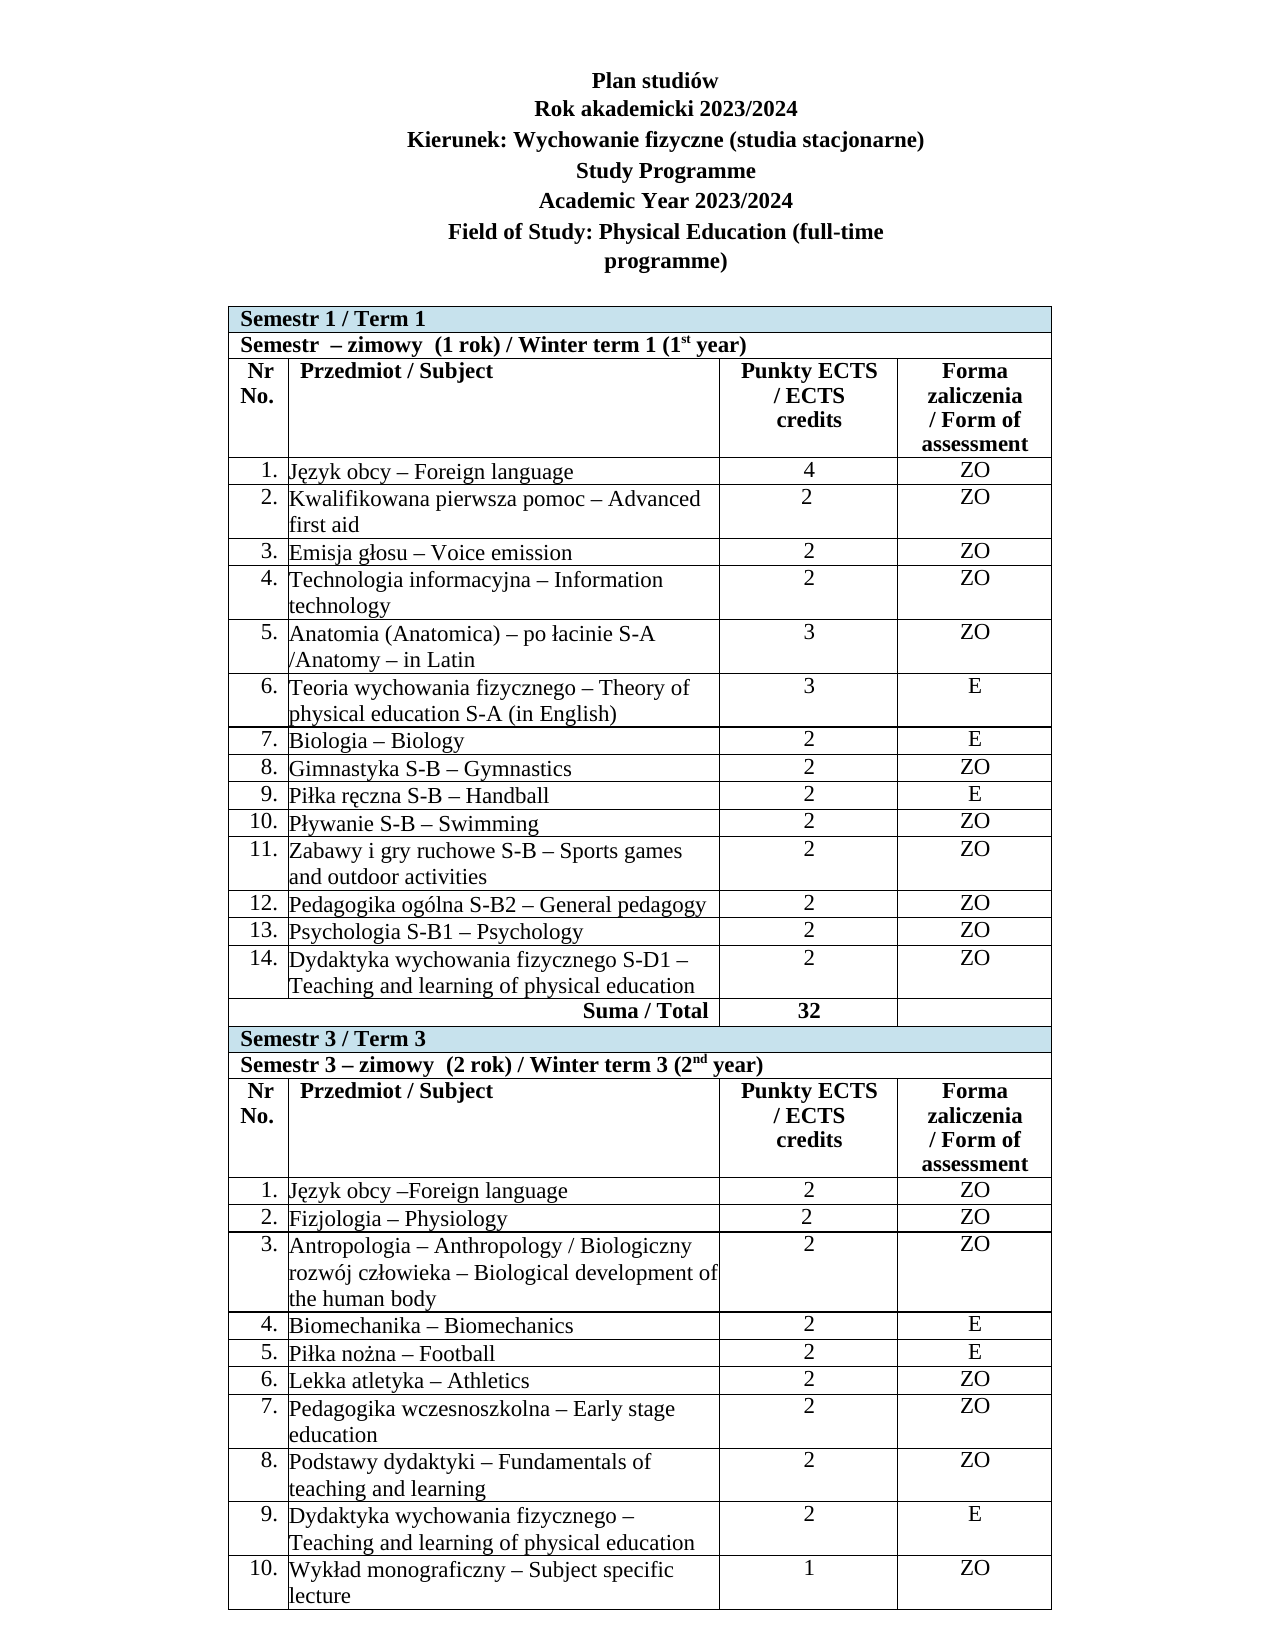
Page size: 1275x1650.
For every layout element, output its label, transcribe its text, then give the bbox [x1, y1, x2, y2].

table_cell 2 [720, 1233, 897, 1311]
text Rok akademicki 2023/2024 [387, 95, 944, 122]
table_cell 32 [720, 999, 897, 1026]
table_cell Nr No. [229, 1079, 288, 1177]
table_cell E [898, 674, 1051, 726]
table_cell Przedmiot / Subject [289, 1079, 719, 1177]
table_header Semestr 1 / Term 1 [229, 307, 1051, 332]
table_cell 2 [720, 1367, 897, 1394]
table_cell 5. [229, 620, 288, 673]
table_cell 7. [229, 728, 288, 754]
table_cell 2 [720, 1178, 897, 1204]
table_cell ZO [898, 1205, 1051, 1231]
table_cell Podstawy dydaktyki – Fundamentals of teaching and learning [289, 1449, 719, 1501]
table_cell Psychologia S-B1 – Psychology [289, 918, 719, 944]
table_cell Forma zaliczenia / Form of assessment [898, 359, 1051, 457]
table_cell ZO [898, 458, 1051, 484]
table_cell Punkty ECTS / ECTS credits [720, 359, 897, 457]
table_cell 2 [720, 1313, 897, 1339]
table_cell Semestr 3 / Term 3 [229, 1027, 1051, 1052]
table_cell Język obcy –Foreign language [289, 1178, 719, 1204]
table_cell 1. [229, 1178, 288, 1204]
table_cell 2 [720, 891, 897, 917]
table_cell 3. [229, 1233, 288, 1311]
table_cell Gimnastyka S-B – Gymnastics [289, 755, 719, 781]
text Field of Study: Physical Education (full-time programme) [387, 218, 944, 273]
table_cell 5. [229, 1340, 288, 1366]
table_cell ZO [898, 810, 1051, 836]
table_cell 2 [720, 946, 897, 998]
table_cell Suma / Total [229, 999, 719, 1026]
table_cell ZO [898, 1233, 1051, 1311]
table_cell Język obcy – Foreign language [289, 458, 719, 484]
table_cell E [898, 782, 1051, 809]
table_cell 1. [229, 458, 288, 484]
table_cell ZO [898, 566, 1051, 619]
table_cell Biomechanika – Biomechanics [289, 1313, 719, 1339]
table_cell 2 [720, 728, 897, 754]
table_cell E [898, 1313, 1051, 1339]
table_cell [898, 999, 1051, 1026]
table_cell Semestr – zimowy (1 rok) / Winter term 1 (1st year) [229, 333, 1051, 358]
table_cell 2 [720, 539, 897, 565]
table_cell ZO [898, 620, 1051, 673]
table_cell Przedmiot / Subject [289, 359, 719, 457]
table_cell Wykład monograficzny – Subject specific lecture [289, 1556, 719, 1609]
table_cell ZO [898, 1449, 1051, 1501]
table_cell 12. [229, 891, 288, 917]
table_cell Dydaktyka wychowania fizycznego S-D1 – Teaching and learning of physical education [289, 946, 719, 998]
table_cell 2 [720, 755, 897, 781]
table_cell ZO [898, 946, 1051, 998]
table_cell Fizjologia – Physiology [289, 1205, 719, 1231]
table_cell Kwalifikowana pierwsza pomoc – Advanced first aid [289, 485, 719, 538]
table_cell Piłka ręczna S-B – Handball [289, 782, 719, 809]
text Plan studiów [179, 67, 1192, 93]
table_cell Dydaktyka wychowania fizycznego – Teaching and learning of physical education [289, 1502, 719, 1555]
text Kierunek: Wychowanie fizyczne (studia stacjonarne) [387, 126, 944, 152]
table_cell Emisja głosu – Voice emission [289, 539, 719, 565]
table_cell ZO [898, 755, 1051, 781]
table_cell 8. [229, 755, 288, 781]
table_cell 2 [720, 782, 897, 809]
table_cell Antropologia – Anthropology / Biologiczny rozwój człowieka – Biological development of the human body [289, 1233, 719, 1311]
table_cell 10. [229, 1556, 288, 1609]
table_cell 2. [229, 1205, 288, 1231]
table_cell ZO [898, 1367, 1051, 1394]
table_cell Technologia informacyjna – Information technology [289, 566, 719, 619]
table_cell Lekka atletyka – Athletics [289, 1367, 719, 1394]
table_cell ZO [898, 1556, 1051, 1609]
table_cell E [898, 728, 1051, 754]
table_cell Pedagogika wczesnoszkolna – Early stage education [289, 1395, 719, 1447]
table_cell 3 [720, 674, 897, 726]
table_cell 2 [720, 837, 897, 890]
table_cell 2 [720, 566, 897, 619]
table_cell 3 [720, 620, 897, 673]
table_cell 11. [229, 837, 288, 890]
table_cell ZO [898, 485, 1051, 538]
table_cell 1 [720, 1556, 897, 1609]
table_cell Nr No. [229, 359, 288, 457]
table_cell 2 [720, 1205, 897, 1231]
table_cell ZO [898, 1395, 1051, 1447]
table_cell E [898, 1340, 1051, 1366]
text Study Programme [387, 157, 944, 183]
table_cell 4. [229, 566, 288, 619]
table_cell ZO [898, 891, 1051, 917]
table_cell 2 [720, 1449, 897, 1501]
table_cell Punkty ECTS / ECTS credits [720, 1079, 897, 1177]
table_cell 3. [229, 539, 288, 565]
table_cell 2 [720, 485, 897, 538]
table_cell 6. [229, 1367, 288, 1394]
table_cell ZO [898, 837, 1051, 890]
table_cell 6. [229, 674, 288, 726]
table_cell Semestr 3 – zimowy (2 rok) / Winter term 3 (2nd year) [229, 1053, 1051, 1078]
table_cell Forma zaliczenia / Form of assessment [898, 1079, 1051, 1177]
table_cell 10. [229, 810, 288, 836]
table_cell ZO [898, 918, 1051, 944]
table_cell 9. [229, 782, 288, 809]
table_cell 2 [720, 1395, 897, 1447]
table_cell 2 [720, 1502, 897, 1555]
table_cell Piłka nożna – Football [289, 1340, 719, 1366]
table_cell Anatomia (Anatomica) – po łacinie S-A /Anatomy – in Latin [289, 620, 719, 673]
table_cell Pływanie S-B – Swimming [289, 810, 719, 836]
table_cell 4 [720, 458, 897, 484]
table_cell E [898, 1502, 1051, 1555]
table_cell 2. [229, 485, 288, 538]
table_cell Biologia – Biology [289, 728, 719, 754]
table_cell 2 [720, 810, 897, 836]
table_cell 4. [229, 1313, 288, 1339]
table_cell ZO [898, 1178, 1051, 1204]
table_cell 2 [720, 1340, 897, 1366]
text Academic Year 2023/2024 [387, 187, 944, 214]
table_cell Zabawy i gry ruchowe S-B – Sports games and outdoor activities [289, 837, 719, 890]
table_cell 8. [229, 1449, 288, 1501]
table_cell ZO [898, 539, 1051, 565]
table_cell 9. [229, 1502, 288, 1555]
table_cell 7. [229, 1395, 288, 1447]
table_cell 2 [720, 918, 897, 944]
table_cell 14. [229, 946, 288, 998]
table_cell Teoria wychowania fizycznego – Theory of physical education S-A (in English) [289, 674, 719, 726]
table_cell 13. [229, 918, 288, 944]
table_cell Pedagogika ogólna S-B2 – General pedagogy [289, 891, 719, 917]
